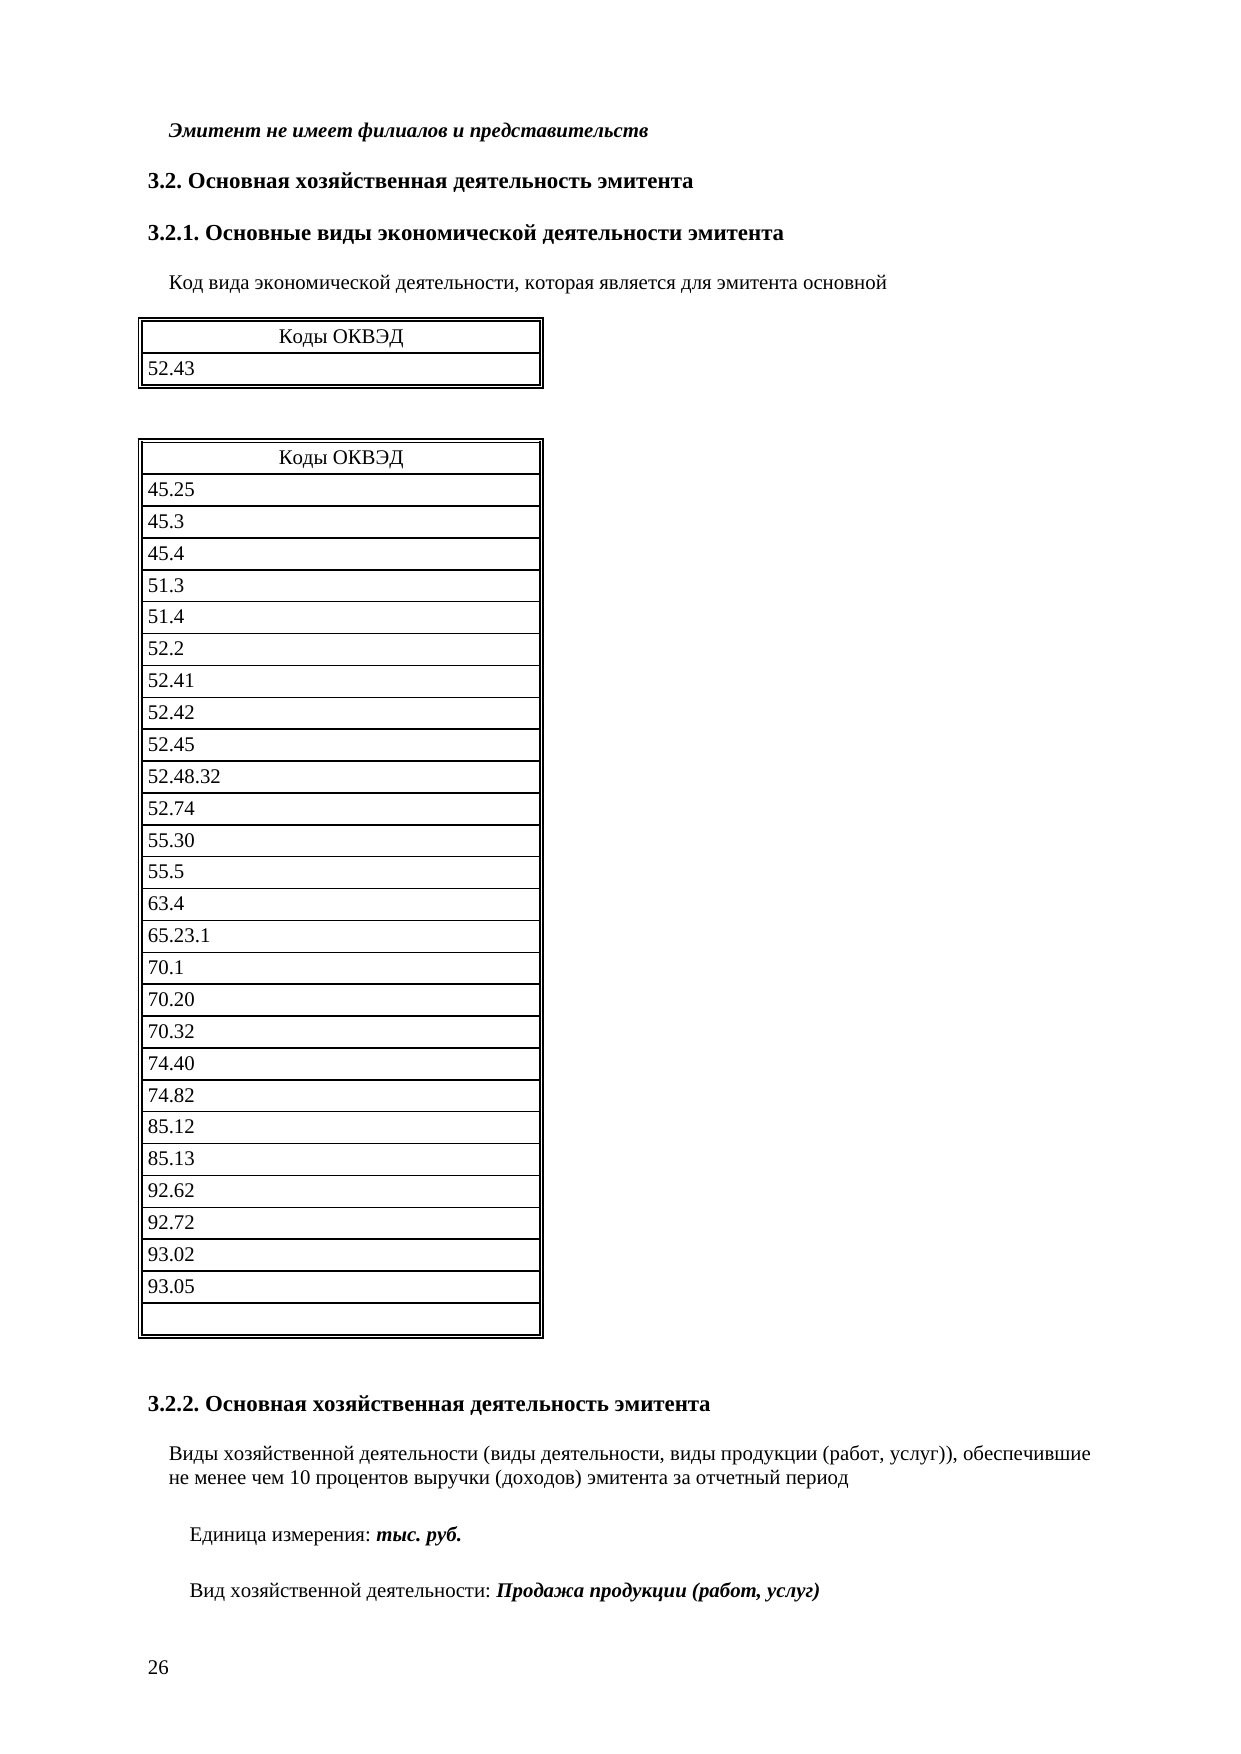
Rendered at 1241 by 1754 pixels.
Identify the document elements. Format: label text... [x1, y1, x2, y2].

table_cell 70.1 [143, 953, 539, 983]
table_header Коды ОКВЭД [143, 322, 539, 352]
table_cell [143, 1304, 539, 1334]
table_cell 55.5 [143, 857, 539, 888]
text Единица измерения: тыс. руб. [189, 1522, 1092, 1546]
table_cell 55.30 [143, 826, 539, 856]
table_cell 52.43 [143, 354, 539, 384]
table_cell 65.23.1 [143, 921, 539, 951]
table_cell 85.13 [143, 1144, 539, 1174]
table_cell 52.45 [143, 730, 539, 760]
subtitle 3.2.2. Основная хозяйственная деятельность эмитента [148, 1390, 1092, 1416]
table_cell 92.62 [143, 1176, 539, 1206]
table_cell 52.42 [143, 698, 539, 728]
subtitle 3.2. Основная хозяйственная деятельность эмитента [148, 167, 1092, 193]
subtitle 3.2.1. Основные виды экономической деятельности эмитента [148, 218, 1092, 245]
table_cell 45.25 [143, 475, 539, 505]
table_cell 51.3 [143, 571, 539, 601]
table_cell 70.20 [143, 985, 539, 1015]
table_header Коды ОКВЭД [143, 443, 539, 473]
table_cell 93.05 [143, 1272, 539, 1302]
table_cell 51.4 [143, 602, 539, 633]
table_cell 52.2 [143, 634, 539, 664]
table_cell 52.48.32 [143, 762, 539, 792]
table_cell 52.74 [143, 794, 539, 824]
table_cell 45.4 [143, 539, 539, 569]
table_cell 85.12 [143, 1112, 539, 1143]
table_cell 63.4 [143, 889, 539, 919]
table_cell 93.02 [143, 1240, 539, 1270]
table_cell 52.41 [143, 666, 539, 696]
text Вид хозяйственной деятельности: Продажа продукции (работ, услуг) [189, 1578, 1092, 1602]
table_cell 45.3 [143, 507, 539, 537]
subtitle Код вида экономической деятельности, которая является для эмитента основной [168, 270, 1092, 294]
table_cell 70.32 [143, 1017, 539, 1047]
table_cell 92.72 [143, 1208, 539, 1238]
table_cell 74.40 [143, 1049, 539, 1079]
text Эмитент не имеет филиалов и представительств [168, 118, 1092, 142]
table_cell 74.82 [143, 1081, 539, 1111]
subtitle Виды хозяйственной деятельности (виды деятельности, виды продукции (работ, услуг)), обеспечившие не менее чем 10 процентов выручки (доходов) эмитента за отчетный период [168, 1441, 1092, 1489]
